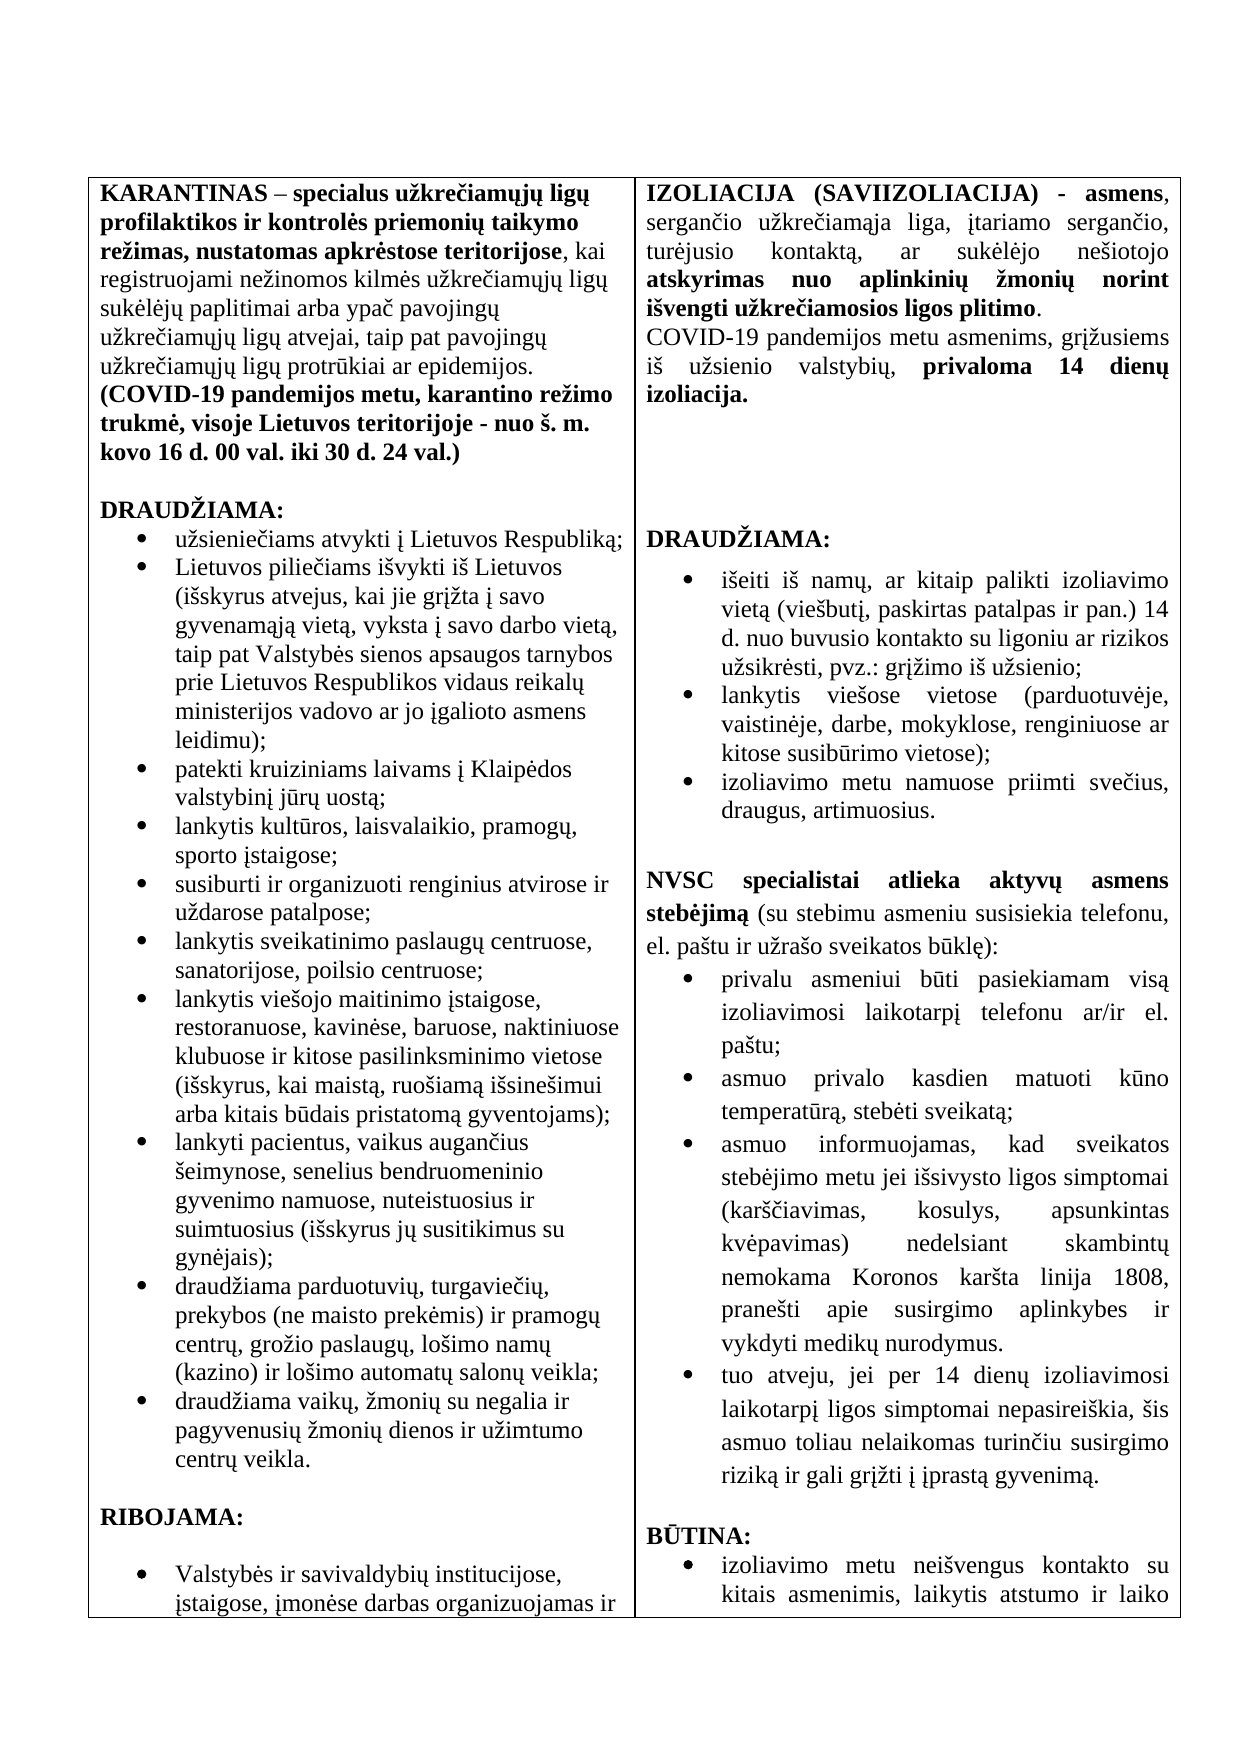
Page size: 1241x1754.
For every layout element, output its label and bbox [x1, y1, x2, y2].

table_header [636, 178, 1180, 1617]
table_header [89, 178, 634, 1617]
